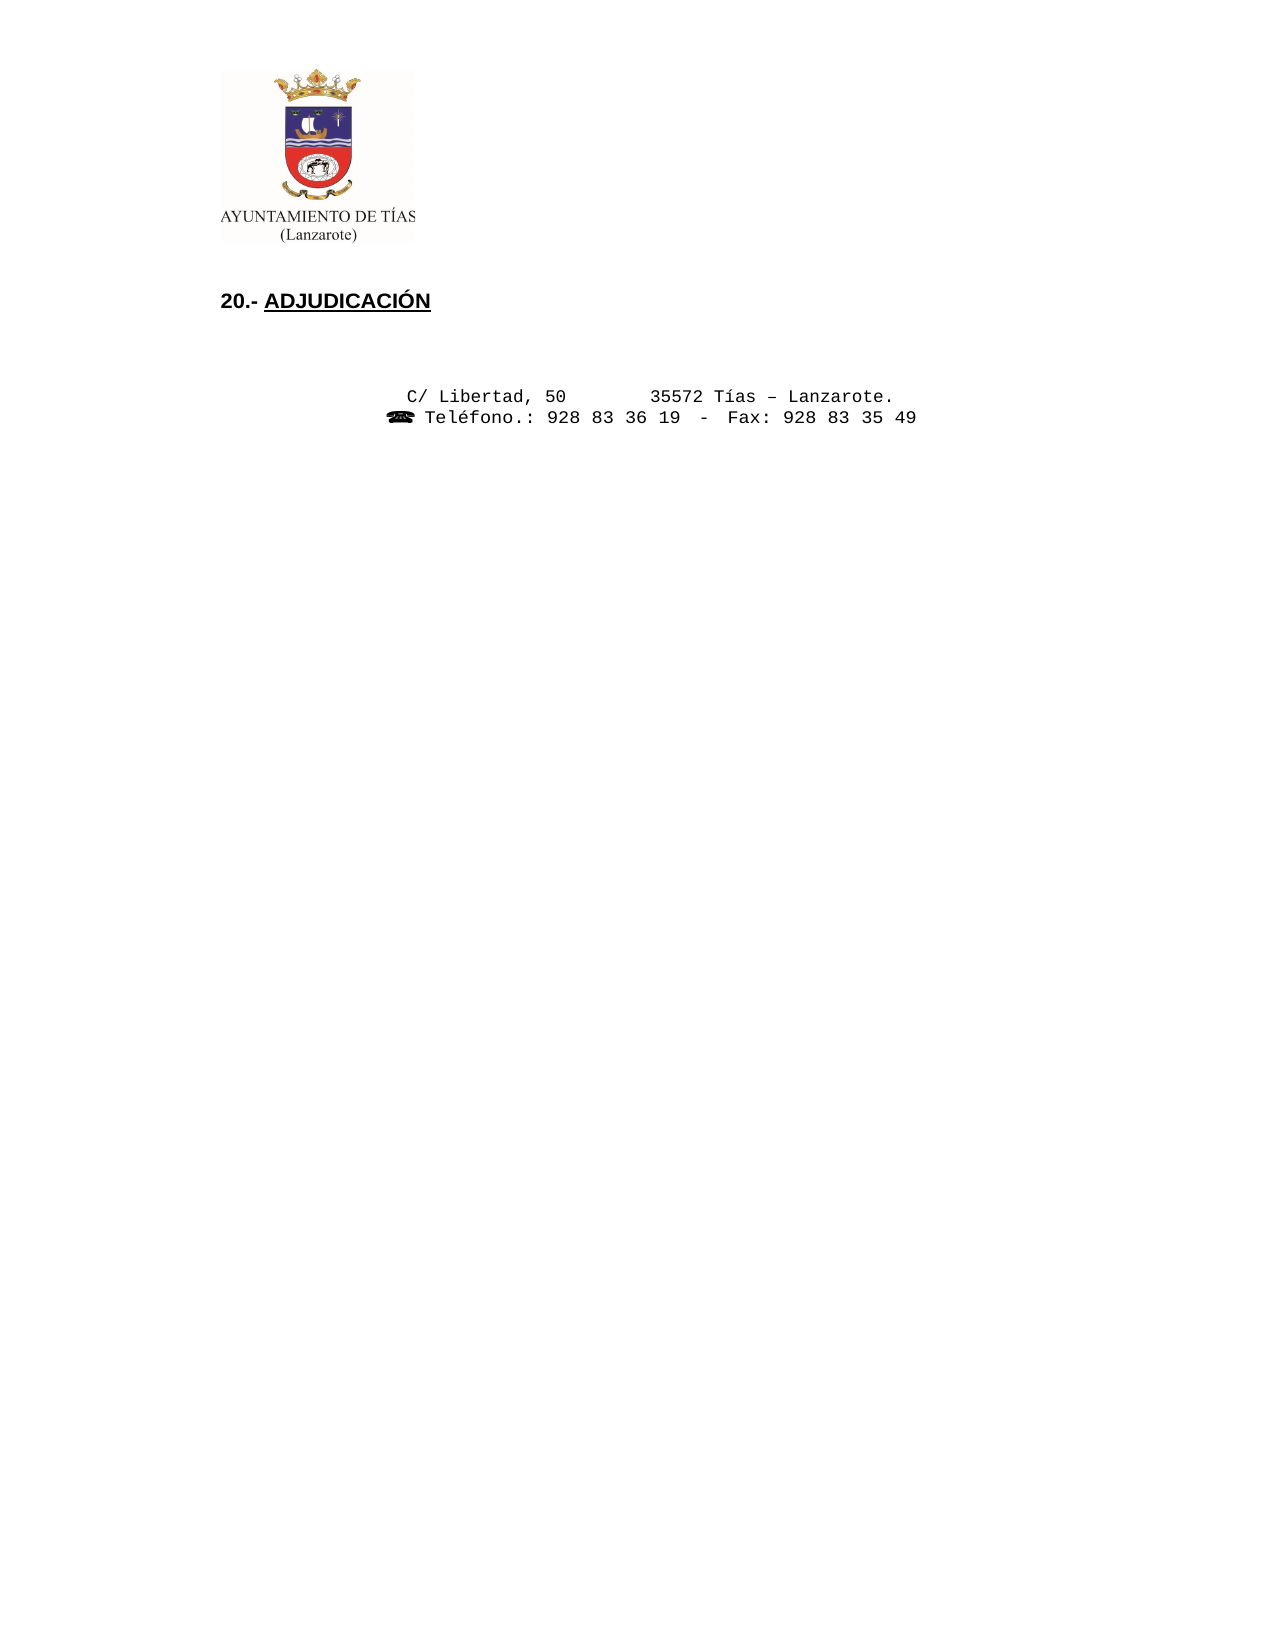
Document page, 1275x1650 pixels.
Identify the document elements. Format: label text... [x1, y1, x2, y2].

subtitle 20.- ADJUDICACIÓN [220, 289, 1096, 313]
picture [220, 69, 415, 243]
text 🕿 Teléfono.: 928 83 36 19 - Fax: 928 83 35 49 [205, 407, 1096, 428]
text C/ Libertad, 50 35572 Tías – Lanzarote. [205, 387, 1096, 407]
